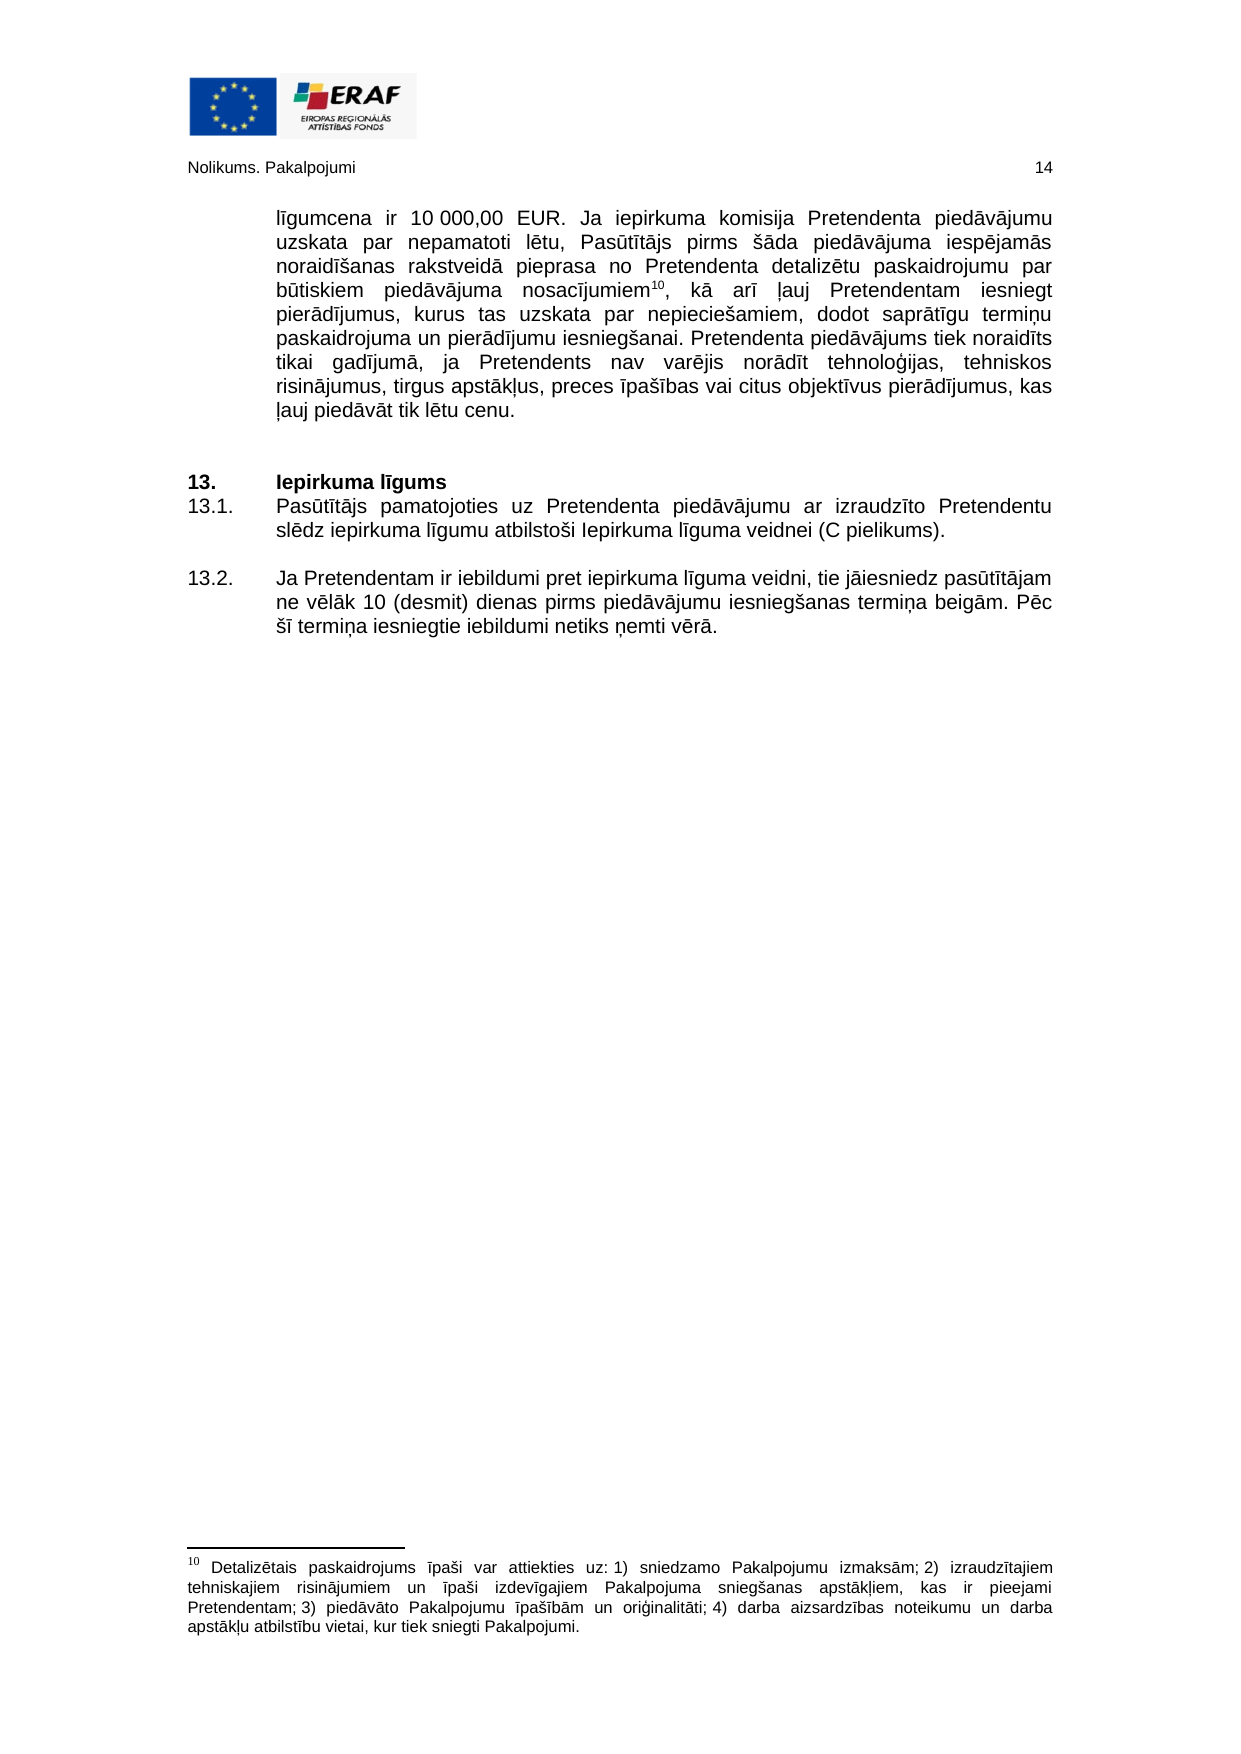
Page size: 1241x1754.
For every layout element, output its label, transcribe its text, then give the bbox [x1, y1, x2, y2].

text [187, 206, 1053, 422]
text Ja Pretendentam ir iebildumi pret iepirkuma veidni, tie jāiesniedz pasūtītājam ne vēlāk 10 (desmit) dienas pirms piedāvājumu iesniegšanas termiņa beigām. Pēc šī termiņa iesniegtie iebildumi netiks ņemti vērā. [187, 566, 1053, 637]
text Iepirkuma [187, 470, 1053, 494]
picture [187, 73, 417, 139]
text Pasūtītājs pamatojoties uz Pretendenta piedāvājumu ar izraudzīto Pretendentu slēdz iepirkuma atbilstoši Iepirkuma veidnei (C pielikums). [187, 494, 1053, 542]
